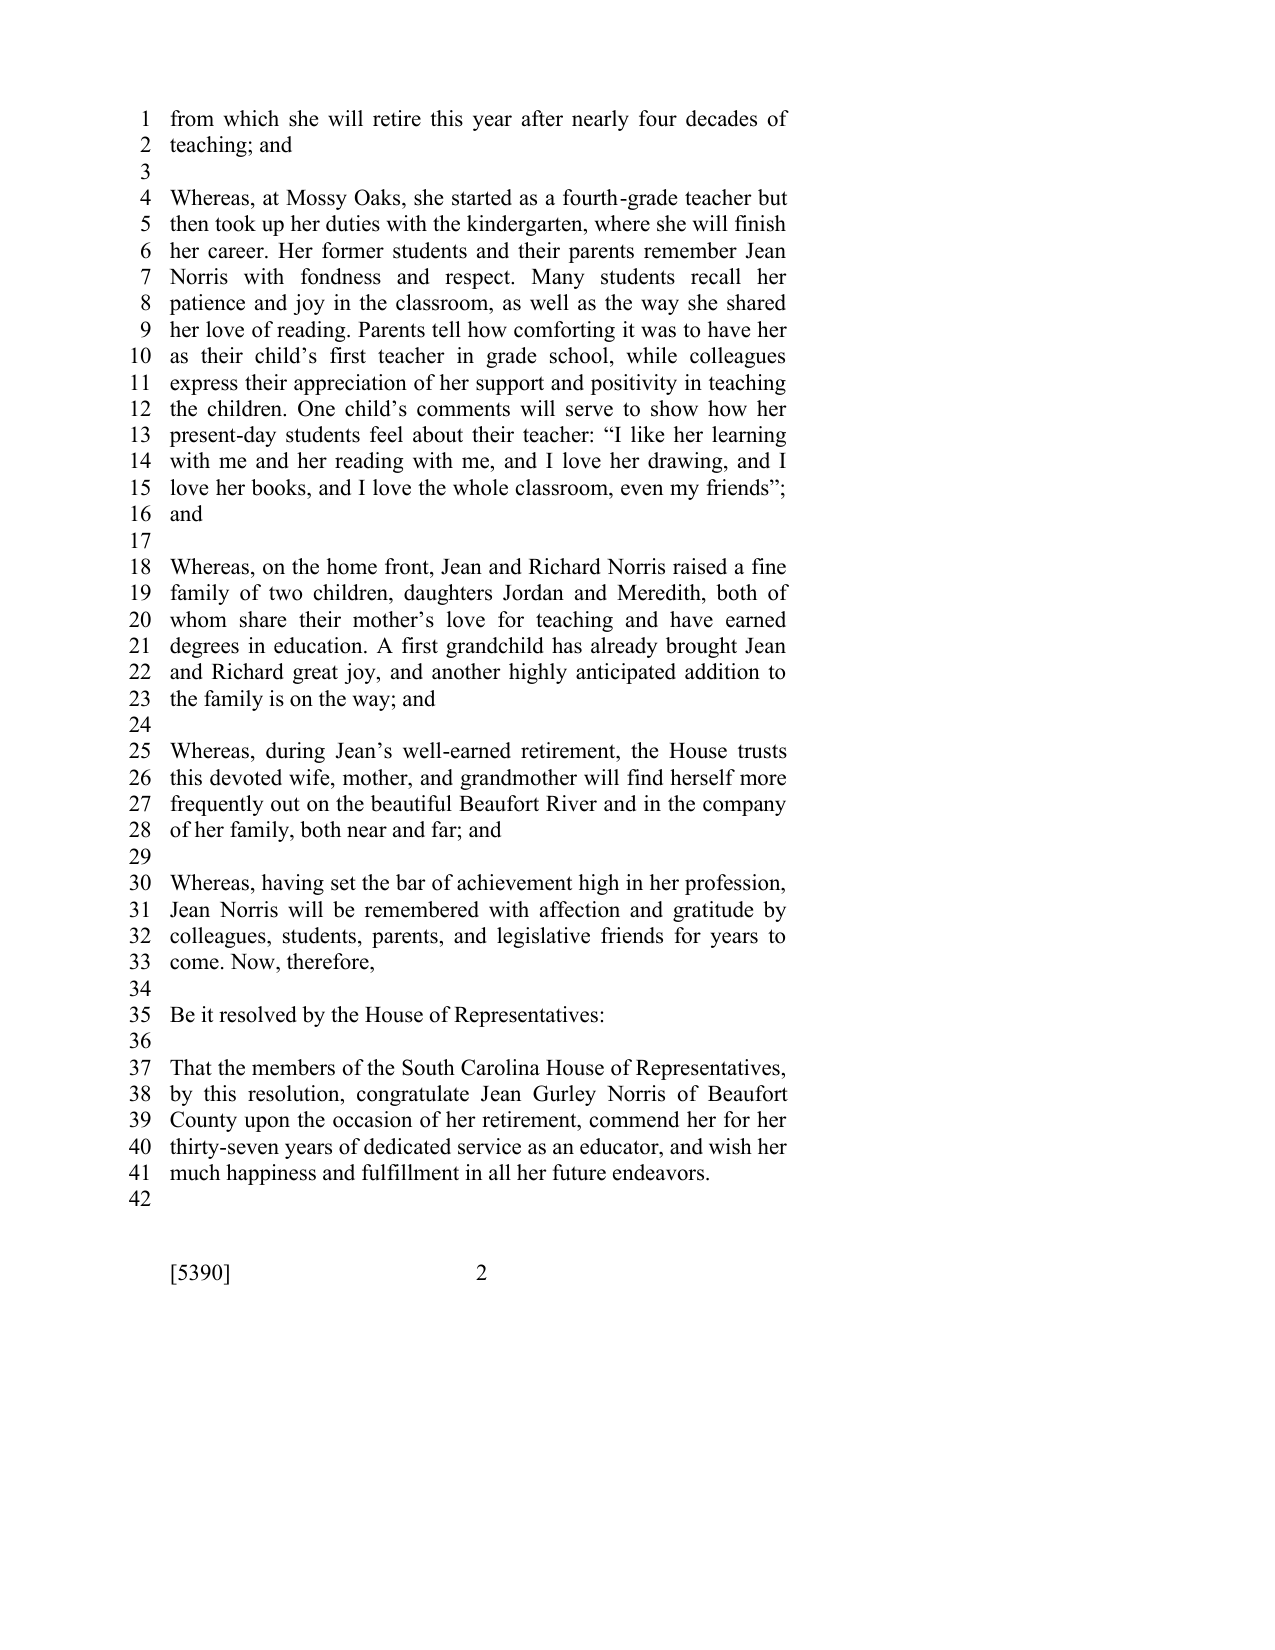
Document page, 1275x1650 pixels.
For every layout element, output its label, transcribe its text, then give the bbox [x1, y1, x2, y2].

text Whereas, during Jean’s well-earned retirement, the House trusts this devoted wife, mother, and grandmother will find herself more frequently out on the beautiful Beaufort River and in the company of her family, both near and far; and [169, 737, 787, 843]
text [169, 105, 787, 158]
text Whereas, on the home front, Jean and Richard Norris raised a fine family of two children, daughters Jordan and Meredith, both of whom share their mother’s love for teaching and have earned degrees in education. A first grandchild has already brought Jean and Richard great joy, and another highly anticipated addition to the family is on the way; and [169, 553, 787, 711]
text Be it resolved by the House of Representatives: [169, 1001, 787, 1027]
text That the members of the South Carolina House of Representatives, by this resolution, congratulate Jean Gurley Norris of Beaufort County upon the occasion of her retirement, commend her for her thirty-seven years of dedicated service as an educator, and wish her much happiness and fulfillment in all her future endeavors. [169, 1054, 787, 1186]
text Whereas, at Mossy Oaks, she started as a fourth-grade teacher but then took up her duties with the kindergarten, where she will finish her career. Her former students and their parents remember Jean Norris with fondness and respect. Many students recall her patience and joy in the classroom, as well as the way she shared her love of reading. Parents tell how comforting it was to have her as their child’s first teacher in grade school, while colleagues express their appreciation of her support and positivity in teaching the children. One child’s comments will serve to show how her present-day students feel about their teacher: “I like her learning with me and her reading with me, and I love her drawing, and I love her books, and I love the whole classroom, even my friends”; and [169, 184, 787, 527]
text Whereas, having set the bar of achievement high in her profession, Jean Norris will be remembered with affection and gratitude by colleagues, students, parents, and legislative friends for years to come. Now, therefore, [169, 869, 787, 975]
